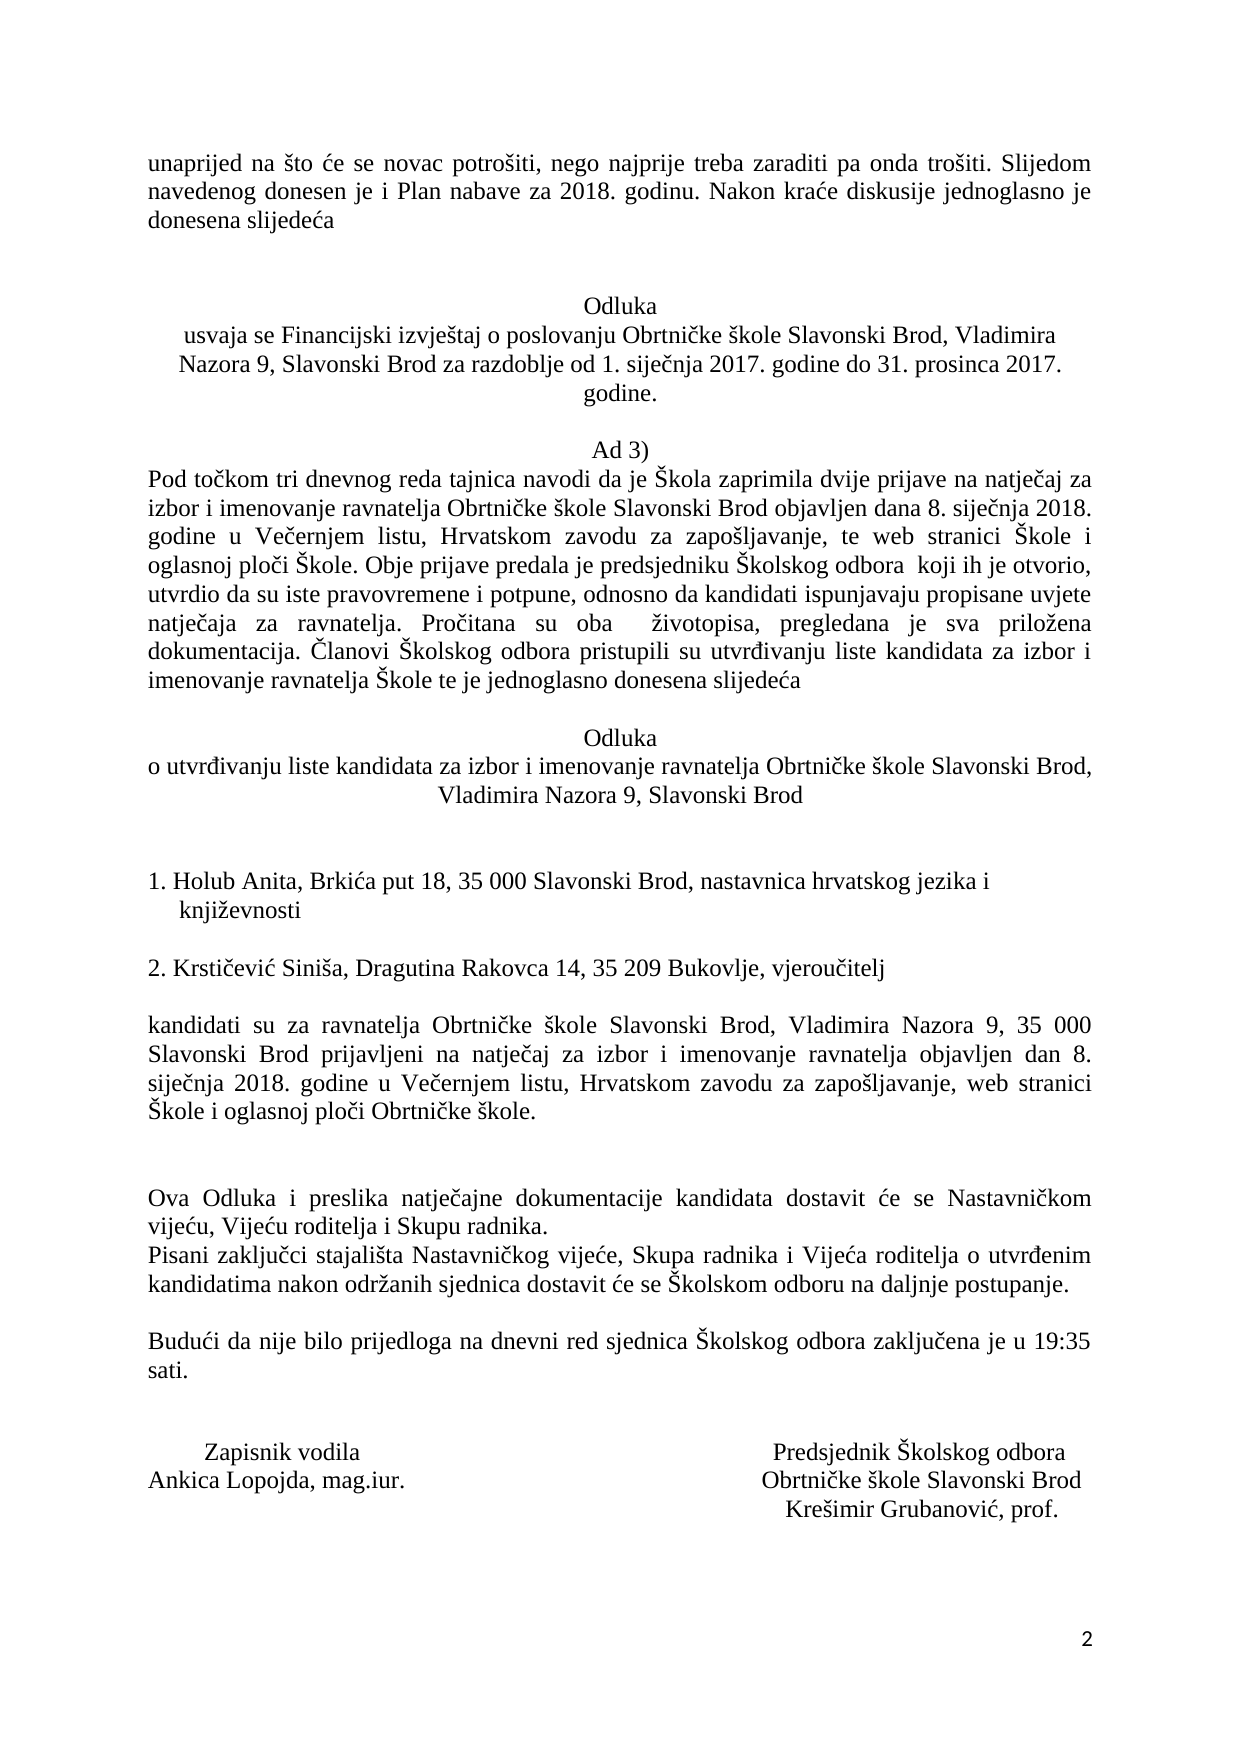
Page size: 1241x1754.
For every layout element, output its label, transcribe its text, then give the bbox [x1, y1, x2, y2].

text o utvrđivanju liste kandidata za izbor i imenovanje ravnatelja Obrtničke škole Slavonski Brod, Vladimira Nazora 9, Slavonski Brod [148, 751, 1093, 809]
text Ad 3) [148, 435, 1093, 464]
text 2. Krstičević Siniša, Dragutina Rakovca 14, 35 209 Bukovlje, vjeroučitelj [148, 953, 1093, 981]
text Zapisnik vodila Predsjednik Školskog odbora [148, 1437, 1093, 1466]
text kandidati su za ravnatelja Obrtničke škole Slavonski Brod, Vladimira Nazora 9, 35 000 Slavonski Brod prijavljeni na natječaj za izbor i imenovanje ravnatelja objavljen dan 8. siječnja 2018. godine u Večernjem listu, Hrvatskom zavodu za zapošljavanje, web stranici Škole i oglasnoj ploči Obrtničke škole. [148, 1010, 1093, 1125]
text Pisani zaključci stajališta Nastavničkog vijeće, Skupa radnika i Vijeća roditelja o utvrđenim kandidatima nakon održanih sjednica dostavit će se Školskom odboru na daljnje postupanje. [148, 1240, 1093, 1298]
text Budući da nije bilo prijedloga na dnevni red sjednica Školskog odbora zaključena je u 19:35 sati. [148, 1326, 1093, 1384]
text Odluka [148, 291, 1093, 320]
text Ova Odluka i preslika natječajne dokumentacije kandidata dostavit će se Nastavničkom vijeću, Vijeću roditelja i Skupu radnika. [148, 1183, 1093, 1240]
text 1. Holub Anita, Brkića put 18, 35 000 Slavonski Brod, nastavnica hrvatskog jezika i [148, 866, 1093, 895]
text Ankica Lopojda, mag.iur. Obrtničke škole Slavonski Brod [148, 1466, 1093, 1494]
text Pod točkom tri dnevnog reda tajnica navodi da je Škola zaprimila dvije prijave na natječaj za izbor i imenovanje ravnatelja Obrtničke škole Slavonski Brod objavljen dana 8. siječnja 2018. godine u Večernjem listu, Hrvatskom zavodu za zapošljavanje, te web stranici Škole i oglasnoj ploči Škole. Obje prijave predala je predsjedniku Školskog odbora koji ih je otvorio, utvrdio da su iste pravovremene i potpune, odnosno da kandidati ispunjavaju propisane uvjete natječaja za ravnatelja. Pročitana su oba životopisa, pregledana je sva priložena dokumentacija. Članovi Školskog odbora pristupili su utvrđivanju liste kandidata za izbor i imenovanje ravnatelja Škole te je jednoglasno donesena slijedeća [148, 464, 1093, 694]
text Odluka [148, 723, 1093, 751]
text Krešimir Grubanović, prof. [148, 1494, 1093, 1523]
text usvaja se Financijski izvještaj o poslovanju Obrtničke škole Slavonski Brod, Vladimira Nazora 9, Slavonski Brod za razdoblje od 1. siječnja 2017. godine do 31. prosinca 2017. godine. [148, 320, 1093, 406]
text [148, 148, 1093, 234]
text književnosti [148, 895, 1093, 924]
